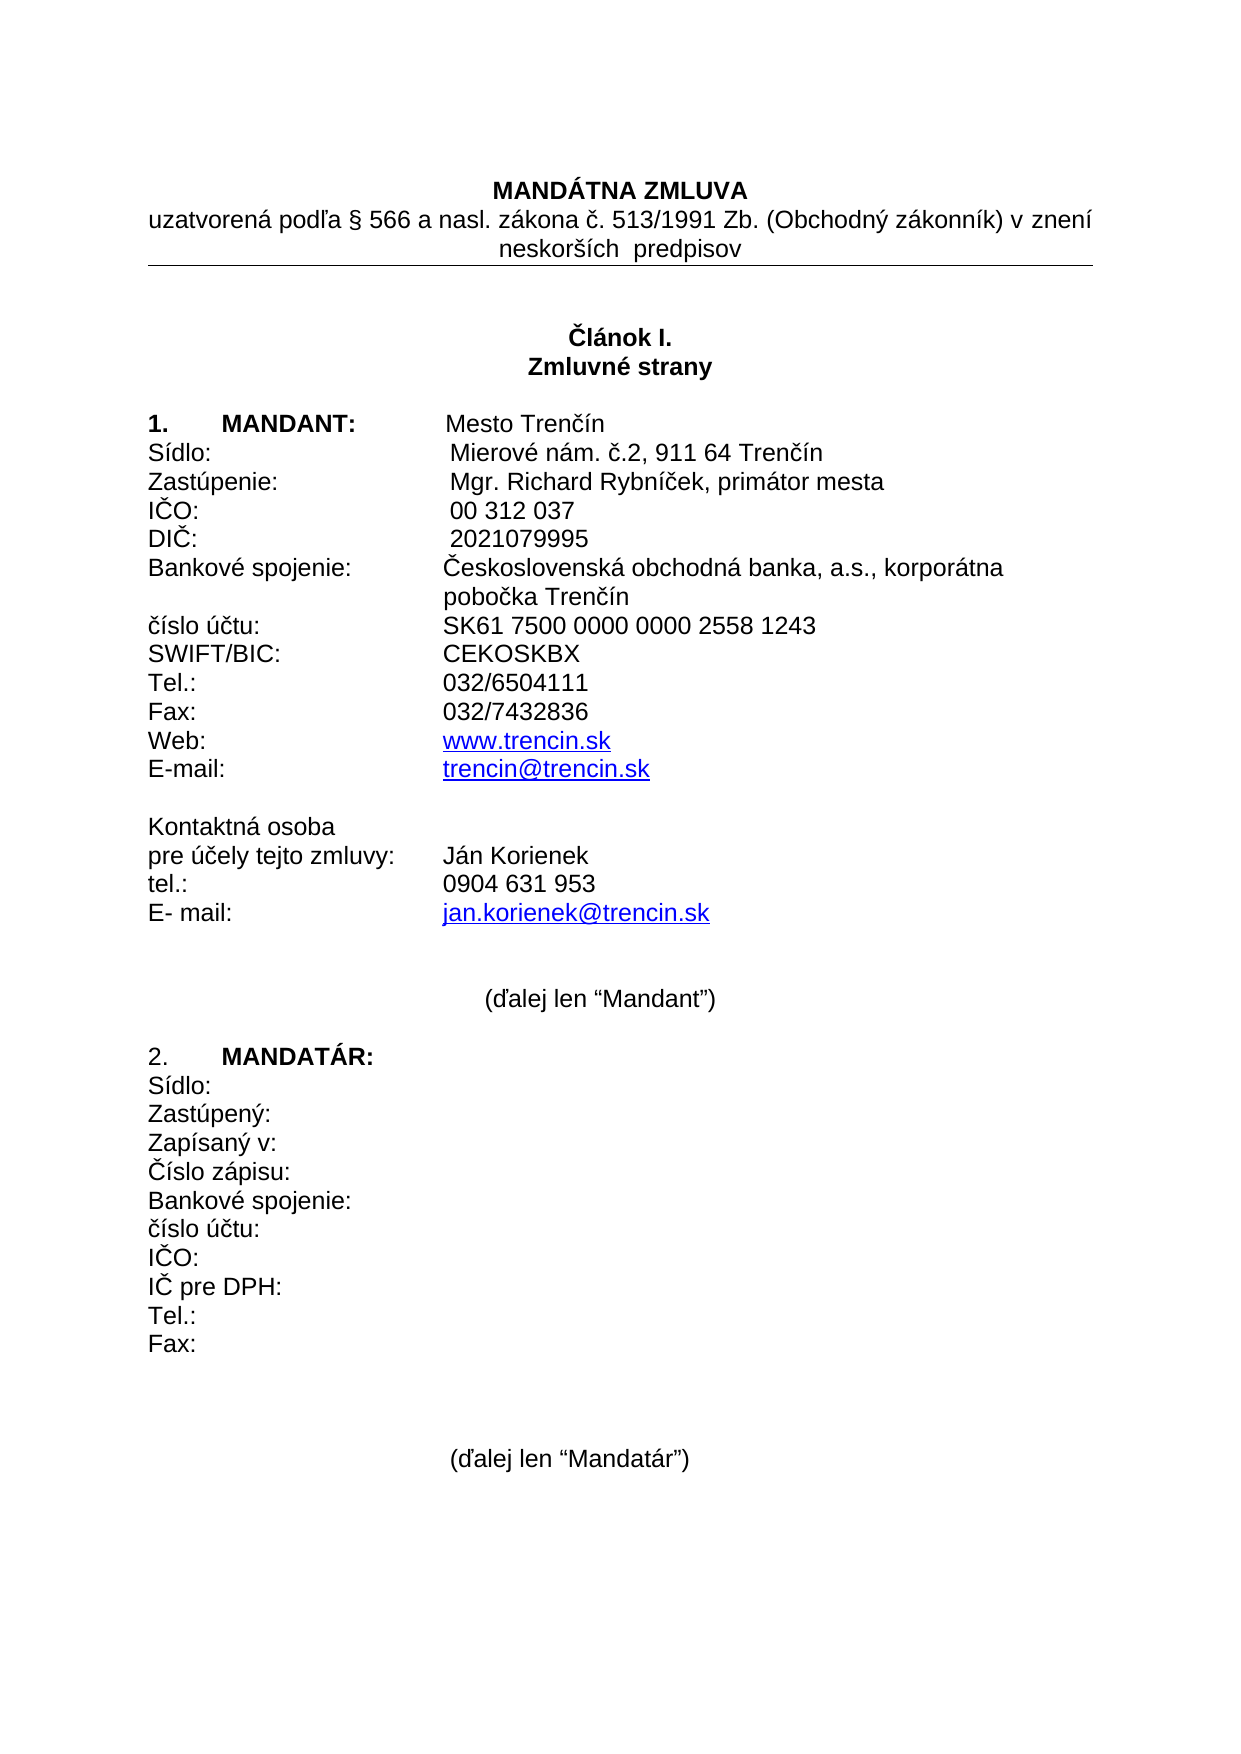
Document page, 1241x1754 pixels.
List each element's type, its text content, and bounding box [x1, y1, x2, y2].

text SWIFT/BIC: CEKOSKBX [148, 639, 1093, 668]
text Kontaktná osoba [148, 812, 1093, 841]
text Zmluvné strany [148, 352, 1093, 381]
text tel.: 0904 631 953 [148, 869, 1093, 898]
text Bankové spojenie: Československá obchodná banka, a.s., korporátna pobočka Trenčín [148, 553, 1093, 611]
text Zastúpený: [148, 1099, 1093, 1128]
text Číslo zápisu: [148, 1157, 1093, 1186]
subtitle uzatvorená podľa § nasl. zákona č. 513/1991 Zb. (Obchodný zákonník) v znení neskorších predpisov [148, 205, 1093, 265]
text Fax: [148, 1329, 1093, 1358]
text Zapísaný v: [148, 1128, 1093, 1157]
text Sídlo: [148, 1071, 1093, 1099]
text Bankové spojenie: [148, 1186, 1093, 1214]
text (ďalej len “Mandant”) [148, 984, 1093, 1013]
subtitle 1. Mandant: Mesto Trenčín [148, 409, 1093, 438]
text 2. MANDATÁR: [148, 1042, 1093, 1071]
text Zastúpenie: Mgr. Richard Rybníček, primátor mesta [148, 467, 1093, 496]
text IČ pre DPH: [148, 1272, 1093, 1301]
text IČO: 00 312 037 [148, 496, 1093, 524]
text pre účely tejto zmluvy: Ján Korienek [148, 841, 1093, 869]
text Tel.: [148, 1301, 1093, 1329]
text (ďalej len “Mandatár”) [148, 1444, 1093, 1473]
text Fax: 032/7432836 [148, 697, 1093, 726]
text IČO: [148, 1243, 1093, 1272]
text Článok I. [148, 323, 1093, 352]
subtitle Mandátna zmluva [148, 176, 1093, 205]
text DIČ: 2021079995 [148, 524, 1093, 553]
text Web: www.trencin.sk [148, 726, 1093, 754]
text číslo účtu: [148, 1214, 1093, 1243]
text E-mail: trencin@trencin.sk [148, 754, 1093, 783]
text Sídlo: Mierové nám. č.2, 911 64 Trenčín [148, 438, 1093, 467]
text E- mail: jan.korienek@trencin.sk [148, 898, 1093, 927]
text Tel.: 032/6504111 [148, 668, 1093, 697]
text číslo účtu: SK61 7500 0000 0000 2558 1243 [148, 611, 1093, 639]
